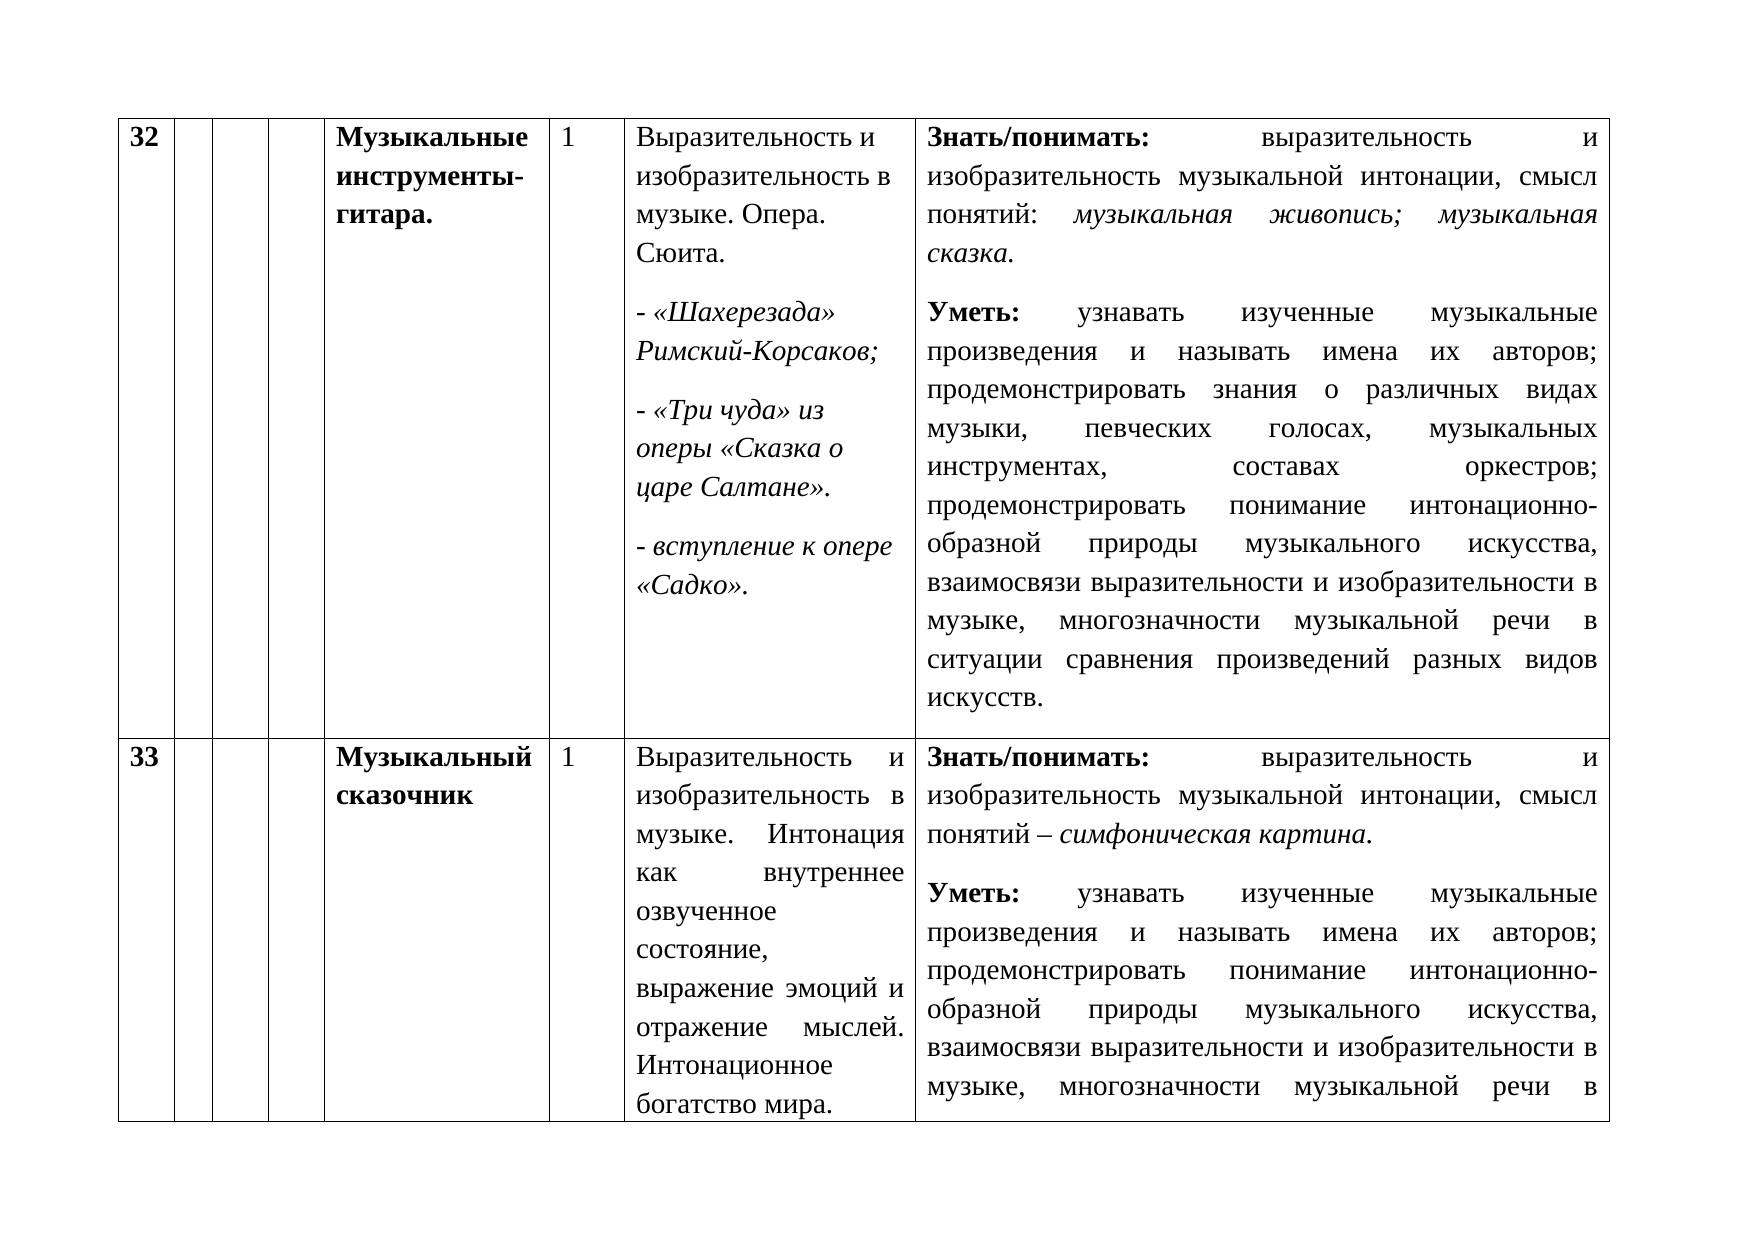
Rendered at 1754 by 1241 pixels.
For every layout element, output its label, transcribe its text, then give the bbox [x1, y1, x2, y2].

table_cell 32 [119, 119, 174, 738]
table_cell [325, 739, 549, 1121]
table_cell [916, 739, 1609, 1121]
table_cell Знать/понимать: выразительность и изобразительность музыкальной интонации, смысл понятий: музыкальная живопись; музыкальная сказка. Уметь: узнавать изученные музыкальные произведения и называть имена их авторов; продемонстрировать знания о различных видах музыки, певческих голосах, музыкальных инструментах, составах оркестров; продемонстрировать понимание интонационно-образной природы музыкального искусства, взаимосвязи выразительности и изобразительности в музыке, многозначности музыкальной речи в ситуации сравнения произведений разных видов искусств. [916, 119, 1609, 738]
table_cell [213, 739, 268, 1121]
table_cell [213, 119, 268, 738]
table_cell [175, 119, 212, 738]
table_cell Выразительность и изобразительность в музыке. Опера. Сюита. - «Шахерезада» Римский-Корсаков; - «Три чуда» из оперы «Сказка о царе Салтане». - вступление к опере «Садко». [625, 119, 915, 738]
table_cell 33 [119, 739, 174, 1121]
table_cell [269, 739, 324, 1121]
table_cell [175, 739, 212, 1121]
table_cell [625, 739, 915, 1121]
table_cell 1 [550, 739, 624, 1121]
table_cell [269, 119, 324, 738]
table_cell 1 [550, 119, 624, 738]
table_cell Музыкальные инструменты- гитара. [325, 119, 549, 738]
